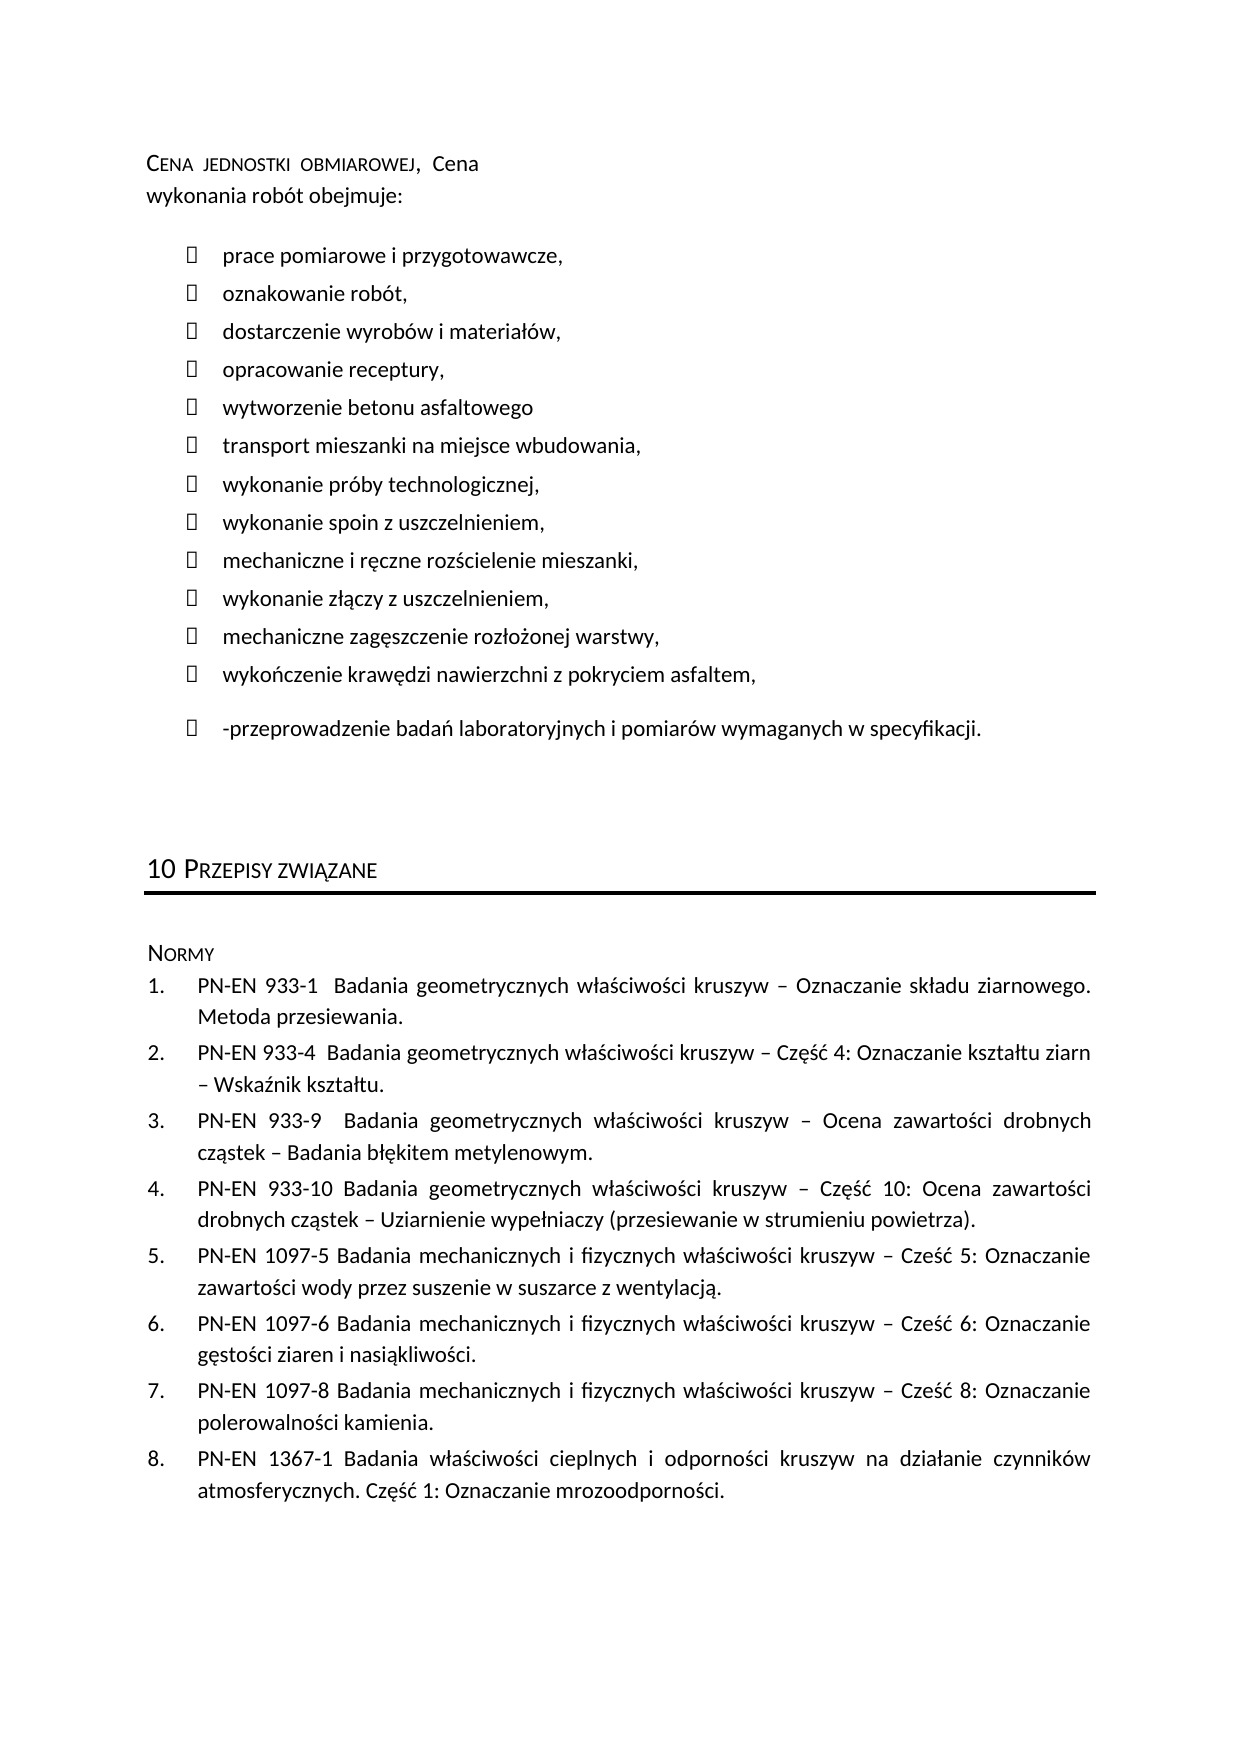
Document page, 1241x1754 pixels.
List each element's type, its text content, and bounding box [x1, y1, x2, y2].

list transport mieszanki na miejsce wbudowania, [185, 429, 1092, 461]
list wytworzenie betonu asfaltowego [185, 391, 1092, 422]
list oznakowanie robót, [185, 277, 1092, 308]
list mechaniczne zagęszczenie rozłożonej warstwy, [185, 620, 1092, 651]
list mechaniczne i ręczne rozścielenie mieszanki, [185, 544, 1092, 575]
list PN-EN 933-9 Badania geometrycznych właściwości kruszyw – Ocena zawartości drobnych cząstek – Badania błękitem metylenowym. [147, 1106, 1092, 1166]
list dostarczenie wyrobów i materiałów, [185, 315, 1092, 346]
list PN-EN 933-1 Badania geometrycznych właściwości kruszyw – Oznaczanie składu ziarnowego. Metoda przesiewania. [147, 971, 1092, 1031]
list PN-EN 933-4 Badania geometrycznych właściwości kruszyw – Część 4: Oznaczanie kształtu ziarn – Wskaźnik kształtu. [147, 1038, 1092, 1098]
list PN-EN 1367-1 Badania właściwości cieplnych i odporności kruszyw na działanie czynników atmosferycznych. Część 1: Oznaczanie mrozoodporności. [147, 1444, 1092, 1504]
list wykonanie złączy z uszczelnieniem, [185, 582, 1092, 613]
list prace pomiarowe i przygotowawcze, [185, 239, 1092, 270]
list PN-EN 933-10 Badania geometrycznych właściwości kruszyw – Część 10: Ocena zawartości drobnych cząstek – Uziarnienie wypełniaczy (przesiewanie w strumieniu powietrza). [147, 1174, 1092, 1233]
list PN-EN 1097-6 Badania mechanicznych i fizycznych właściwości kruszyw – Cześć 6: Oznaczanie gęstości ziaren i nasiąkliwości. [147, 1309, 1092, 1368]
list wykonanie spoin z uszczelnieniem, [185, 506, 1092, 537]
list wykonanie próby technologicznej, [185, 468, 1092, 499]
list PN-EN 1097-5 Badania mechanicznych i fizycznych właściwości kruszyw – Cześć 5: Oznaczanie zawartości wody przez suszenie w suszarce z wentylacją. [147, 1241, 1092, 1301]
subtitle NORMY [147, 937, 1093, 967]
list opracowanie receptury, [185, 353, 1092, 384]
list PN-EN 1097-8 Badania mechanicznych i fizycznych właściwości kruszyw – Cześć 8: Oznaczanie polerowalności kamienia. [147, 1377, 1092, 1436]
list wykończenie krawędzi nawierzchni z pokryciem asfaltem, [185, 658, 1092, 689]
list -przeprowadzenie badań laboratoryjnych i pomiarów wymaganych w specyfikacji. [185, 708, 1092, 744]
text CENA JEDNOSTKI OBMIAROWEJ, Cena wykonania robót obejmuje: [146, 148, 479, 210]
text 10 PRZEPISY ZWIĄZANE [146, 850, 1092, 886]
